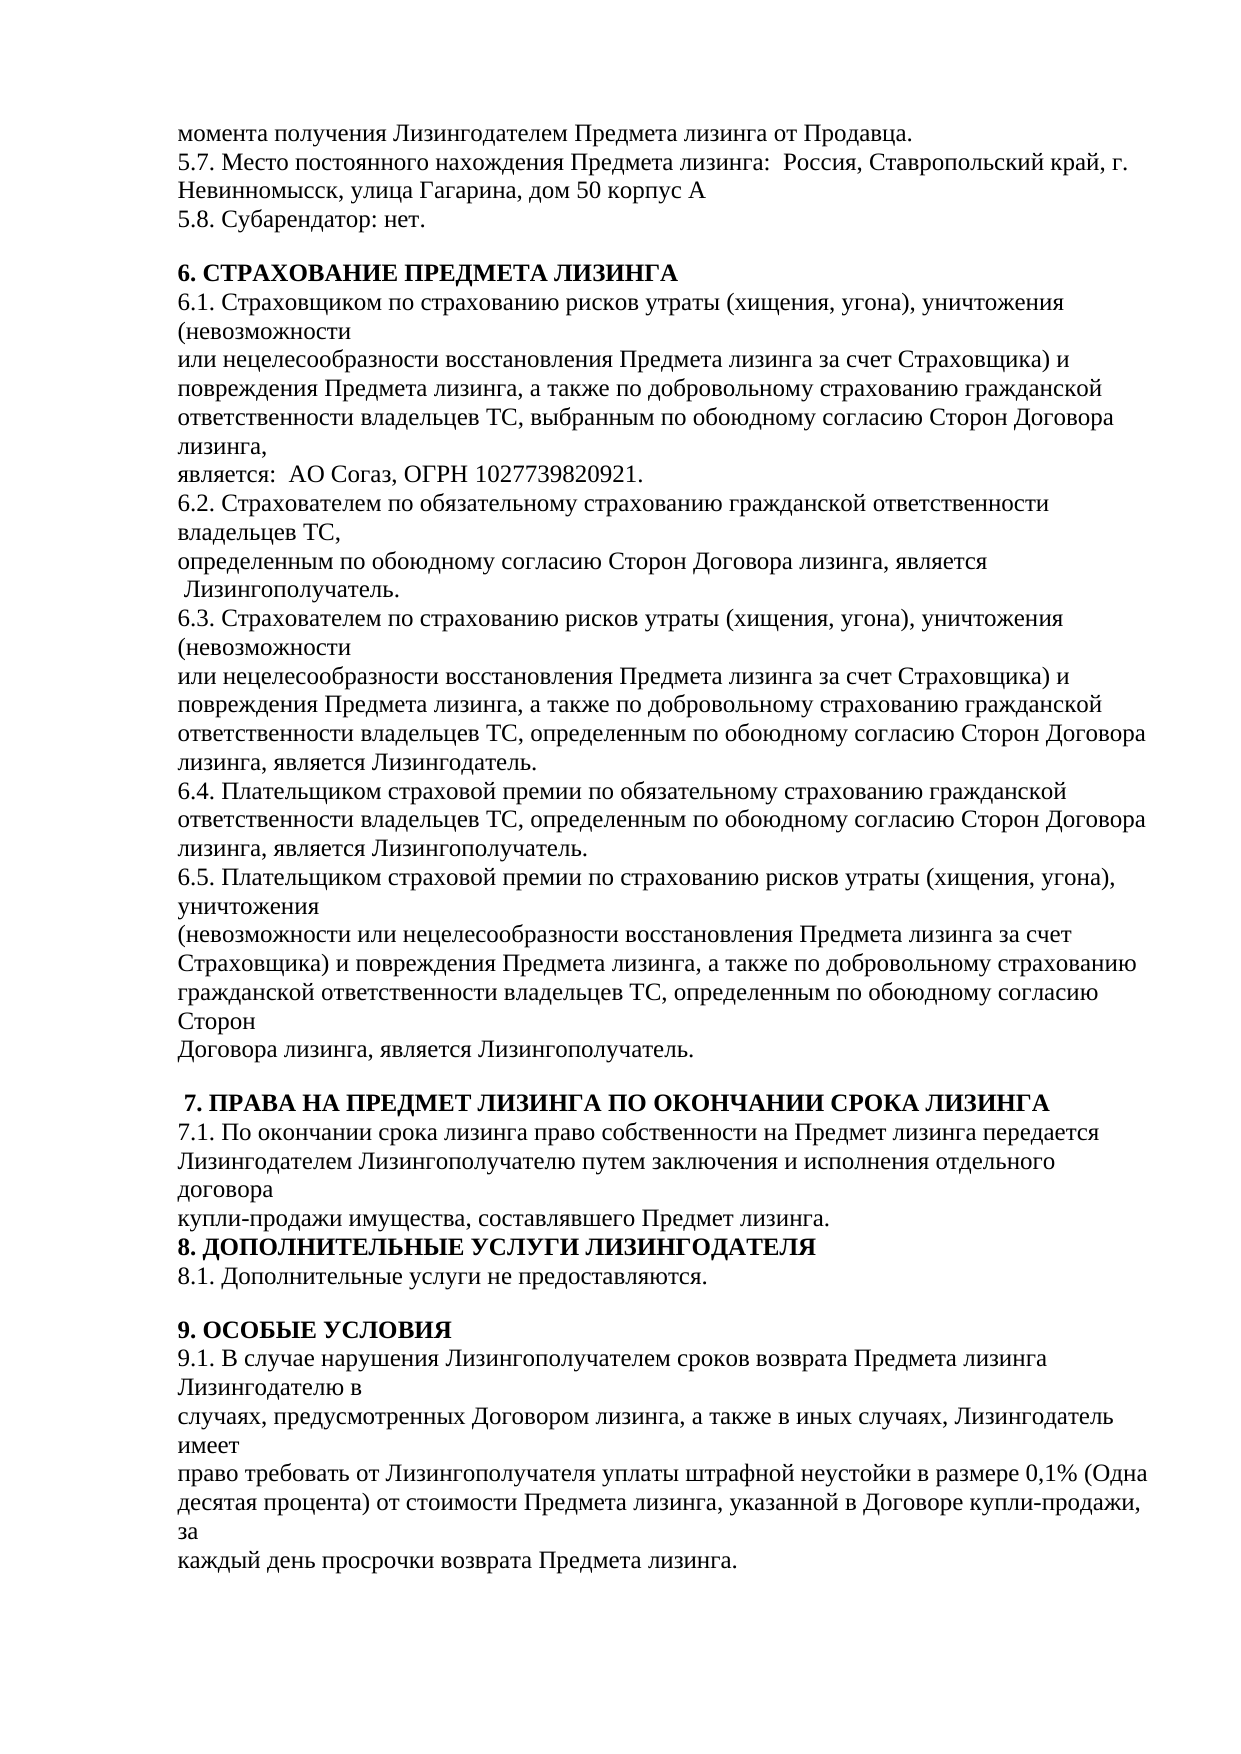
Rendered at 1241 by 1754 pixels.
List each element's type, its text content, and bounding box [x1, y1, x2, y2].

text момента получения Лизингодателем Предмета лизинга от Продавца. [177, 118, 1152, 147]
text определенным по обоюдному согласию Сторон Договора лизинга, является [177, 546, 1152, 574]
text гражданской ответственности владельцев ТС, определенным по обоюдному согласию Сторон [177, 977, 1152, 1034]
text 6.4. Плательщиком страховой премии по обязательному страхованию гражданской ответственности владельцев ТС, определенным по обоюдному согласию Сторон Договора лизинга, является Лизингополучатель. [177, 776, 1152, 862]
text право требовать от Лизингополучателя уплаты штрафной неустойки в размере 0,1% (Одна [177, 1458, 1152, 1487]
text (невозможности или нецелесообразности восстановления Предмета лизинга за счет [177, 919, 1152, 948]
text или нецелесообразности восстановления Предмета лизинга за счет Страховщика) и [177, 344, 1152, 373]
text десятая процента) от стоимости Предмета лизинга, указанной в Договоре купли-продажи, за [177, 1487, 1152, 1545]
text 6.2. Страхователем по обязательному страхованию гражданской ответственности владельцев ТС, [177, 488, 1152, 546]
text 6. СТРАХОВАНИЕ ПРЕДМЕТА ЛИЗИНГА [177, 258, 1152, 287]
text купли-продажи имущества, составлявшего Предмет лизинга. [177, 1203, 1152, 1232]
text 5.8. Субарендатор: нет. [177, 204, 1152, 233]
text 7.1. По окончании срока лизинга право собственности на Предмет лизинга передается [177, 1117, 1152, 1146]
text ответственности владельцев ТС, выбранным по обоюдному согласию Сторон Договора лизинга, [177, 402, 1152, 459]
text лизинга, является Лизингодатель. [177, 747, 1152, 776]
text Страховщика) и повреждения Предмета лизинга, а также по добровольному страхованию [177, 948, 1152, 977]
text Договора лизинга, является Лизингополучатель. [177, 1034, 1152, 1063]
text 7. ПРАВА НА ПРЕДМЕТ ЛИЗИНГА ПО ОКОНЧАНИИ СРОКА ЛИЗИНГА [177, 1088, 1152, 1117]
text является: АО Согаз, ОГРН 1027739820921. [177, 459, 1152, 488]
text 9. ОСОБЫЕ УСЛОВИЯ [177, 1315, 1152, 1343]
text 5.7. Место постоянного нахождения Предмета лизинга: Россия, Ставропольский край, г. Невинномысск, улица Гагарина, дом 50 корпус А [177, 147, 1152, 204]
text ответственности владельцев ТС, определенным по обоюдному согласию Сторон Договора [177, 718, 1152, 747]
text 9.1. В случае нарушения Лизингополучателем сроков возврата Предмета лизинга Лизингодателю в [177, 1343, 1152, 1401]
text 6.5. Плательщиком страховой премии по страхованию рисков утраты (хищения, угона), уничтожения [177, 862, 1152, 919]
text случаях, предусмотренных Договором лизинга, а также в иных случаях, Лизингодатель имеет [177, 1401, 1152, 1458]
text каждый день просрочки возврата Предмета лизинга. [177, 1545, 1152, 1573]
text Лизингополучатель. [177, 574, 1152, 603]
text или нецелесообразности восстановления Предмета лизинга за счет Страховщика) и [177, 661, 1152, 689]
text 6.3. Страхователем по страхованию рисков утраты (хищения, угона), уничтожения (невозможности [177, 603, 1152, 661]
text 8.1. Дополнительные услуги не предоставляются. [177, 1261, 1152, 1289]
text Лизингодателем Лизингополучателю путем заключения и исполнения отдельного договора [177, 1146, 1152, 1203]
text повреждения Предмета лизинга, а также по добровольному страхованию гражданской [177, 373, 1152, 402]
text 8. ДОПОЛНИТЕЛЬНЫЕ УСЛУГИ ЛИЗИНГОДАТЕЛЯ [177, 1232, 1152, 1261]
text повреждения Предмета лизинга, а также по добровольному страхованию гражданской [177, 689, 1152, 718]
text 6.1. Страховщиком по страхованию рисков утраты (хищения, угона), уничтожения (невозможности [177, 287, 1152, 344]
